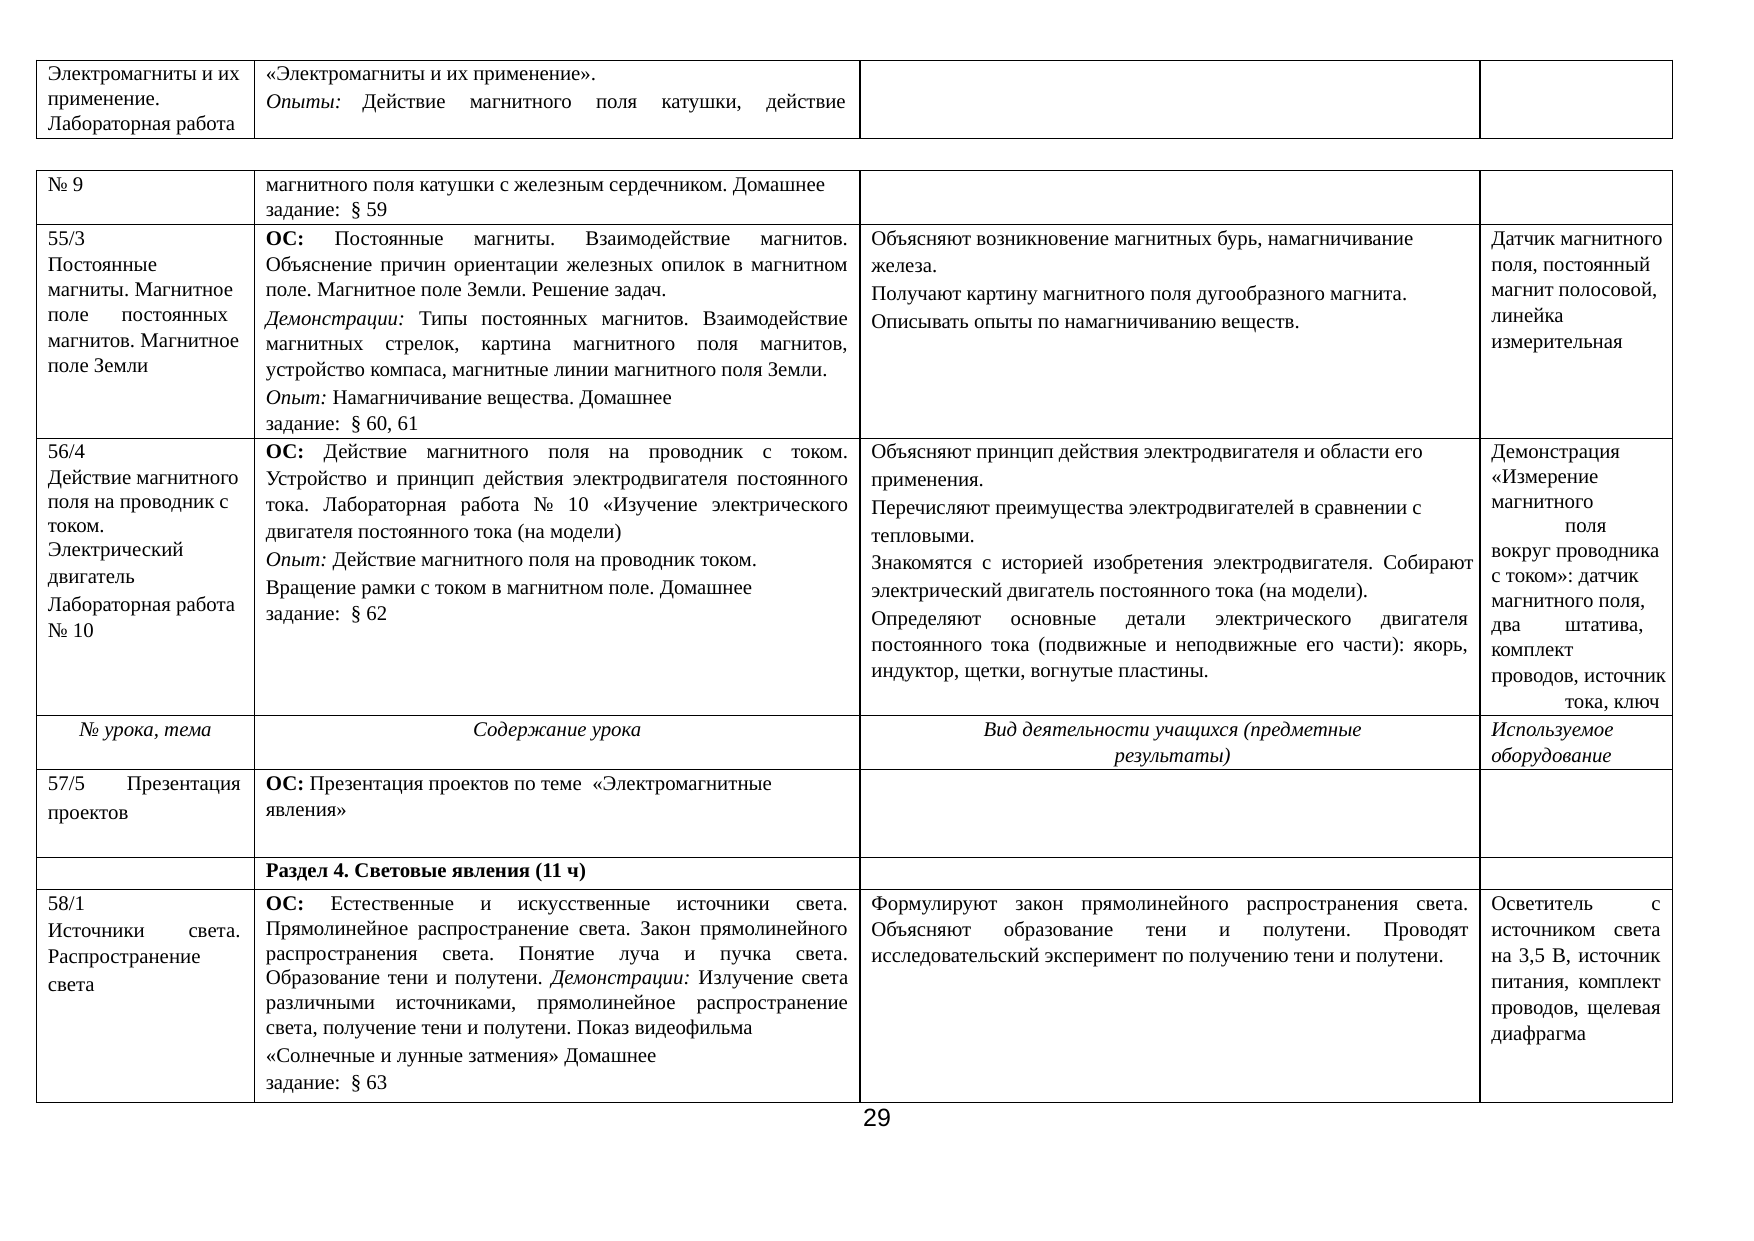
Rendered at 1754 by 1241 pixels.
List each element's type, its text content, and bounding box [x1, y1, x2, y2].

table_cell Объясняют возникновение магнитных бурь, намагничивание железа. Получают картину магнитного поля дугообразного магнита. Описывать опыты по намагничиванию веществ. [861, 225, 1479, 438]
table_cell [1481, 61, 1672, 138]
table_cell 57/5 Презентация проектов [37, 770, 254, 857]
table_cell [1481, 770, 1672, 857]
table_cell [1481, 858, 1672, 889]
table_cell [255, 61, 859, 138]
table_cell 56/4 Действие магнитного поля на проводник с током. Электрический двигатель Лабораторная работа № 10 [37, 439, 254, 715]
table_cell [37, 858, 254, 889]
table_cell Раздел 4. Световые явления (11 ч) [255, 858, 859, 889]
table_cell ОС: Презентация проектов по теме «Электромагнитные явления» [255, 770, 859, 857]
table_cell Вид деятельности учащихся (предметные результаты) [861, 716, 1479, 769]
table_header [1481, 171, 1672, 224]
table_cell Демонстрация «Измерение магнитного поля вокруг проводника с током»: датчик магнитного поля, два штатива, комплект проводов, источник тока, ключ [1481, 439, 1672, 715]
table_cell ОС: Постоянные магниты. Взаимодействие магнитов. Объяснение причин ориентации железных опилок в магнитном поле. Магнитное поле Земли. Решение задач. Демонстрации: Типы постоянных магнитов. Взаимодействие магнитных стрелок, картина магнитного поля магнитов, устройство компаса, магнитные линии магнитного поля Земли. Опыт: Намагничивание вещества. Домашнее задание: § 60, 61 [255, 225, 859, 438]
table_cell Используемое оборудование [1481, 716, 1672, 769]
table_header [861, 171, 1479, 224]
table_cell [1481, 890, 1672, 1102]
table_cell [255, 890, 859, 1102]
table_cell [861, 858, 1479, 889]
table_header магнитного поля катушки с железным сердечником. Домашнее задание: § 59 [255, 171, 859, 224]
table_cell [37, 890, 254, 1102]
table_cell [861, 890, 1479, 1102]
table_cell Объясняют принцип действия электродвигателя и области его применения. Перечисляют преимущества электродвигателей в сравнении с тепловыми. Знакомятся с историей изобретения электродвигателя. Собирают электрический двигатель постоянного тока (на модели). Определяют основные детали электрического двигателя постоянного тока (подвижные и неподвижные его части): якорь, индуктор, щетки, вогнутые пластины. [861, 439, 1479, 715]
table_cell ОС: Действие магнитного поля на проводник с током. Устройство и принцип действия электродвигателя постоянного тока. Лабораторная работа № 10 «Изучение электрического двигателя постоянного тока (на модели) Опыт: Действие магнитного поля на проводник током. Вращение рамки с током в магнитном поле. Домашнее задание: § 62 [255, 439, 859, 715]
table_cell № урока, тема [37, 716, 254, 769]
table_cell [861, 770, 1479, 857]
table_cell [861, 61, 1479, 138]
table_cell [37, 61, 254, 138]
table_cell Содержание урока [255, 716, 859, 769]
table_cell 55/3 Постоянные магниты. Магнитное поле постоянных магнитов. Магнитное поле Земли [37, 225, 254, 438]
table_cell Датчик магнитного поля, постоянный магнит полосовой, линейка измерительная [1481, 225, 1672, 438]
table_header № 9 [37, 171, 254, 224]
